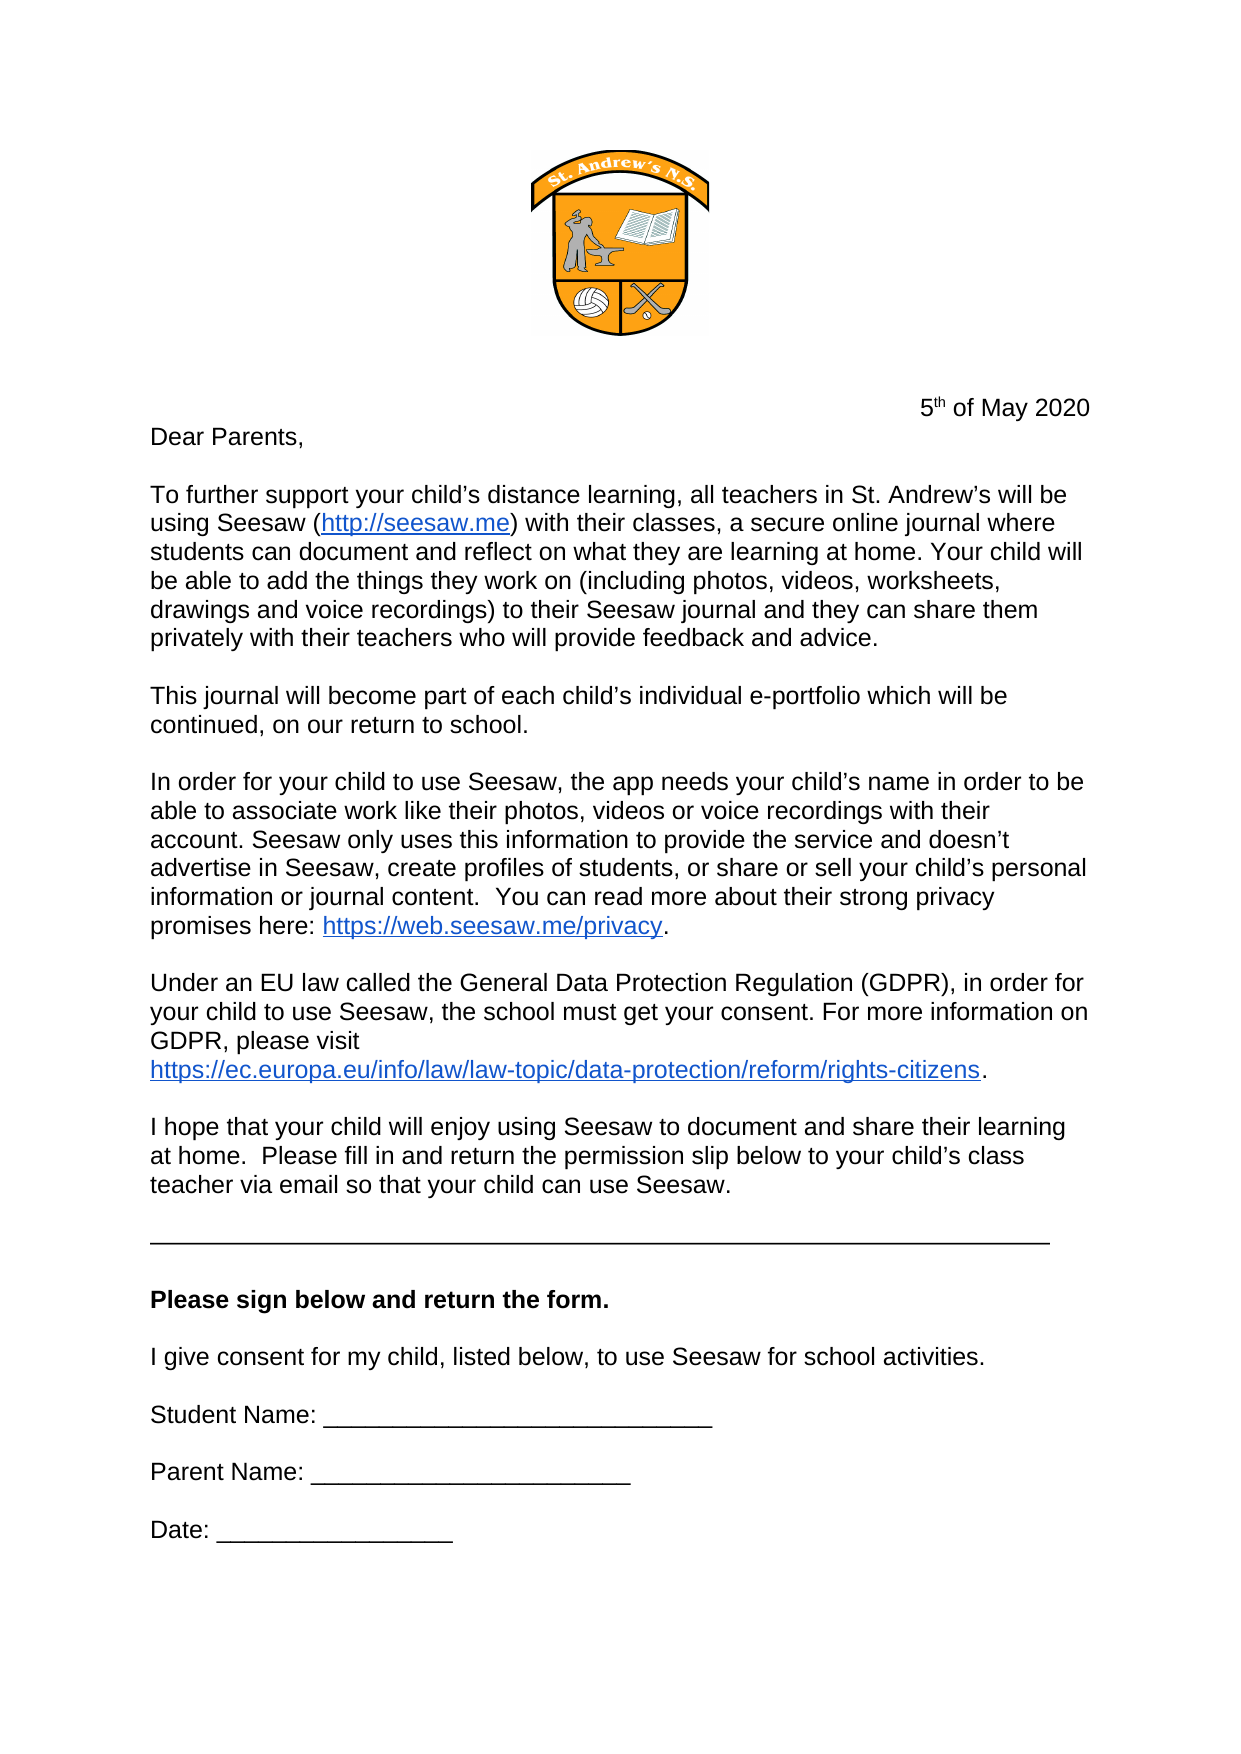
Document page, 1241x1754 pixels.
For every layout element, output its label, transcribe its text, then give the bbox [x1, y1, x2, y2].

text I give consent for my child, listed below, to use Seesaw for school activities. [150, 1342, 1090, 1371]
text Dear Parents, [150, 422, 1090, 451]
text Under an EU law called the General Data Protection Regulation (GDPR), in order for your child to use Seesaw, the school must get your consent. For more information on GDPR, please visit https://ec.europa.eu/info/law/law-topic/data-protection/reform/rights-citizens. [150, 968, 1090, 1083]
text ———————————————————————————————————— [150, 1227, 1090, 1256]
text 5th of May 2020 [150, 393, 1090, 422]
text Date: _________________ [150, 1515, 1090, 1543]
text Please sign below and return the form. [150, 1285, 1090, 1313]
text In order for your child to use Seesaw, the app needs your child’s name in order to be able to associate work like their photos, videos or voice recordings with their account. Seesaw only uses this information to provide the service and doesn’t advertise in Seesaw, create profiles of students, or share or sell your child’s personal information or journal content. You can read more about their strong privacy promises here: https://web.seesaw.me/privacy. [150, 767, 1090, 940]
text This journal will become part of each child’s individual e-portfolio which will be continued, on our return to school. [150, 681, 1090, 738]
text To further support your child’s distance learning, all teachers in St. Andrew’s will be using Seesaw (http://seesaw.me) with their classes, a secure online journal where students can document and reflect on what they are learning at home. Your child will be able to add the things they work on (including photos, videos, worksheets, drawings and voice recordings) to their Seesaw journal and they can share them privately with their teachers who will provide feedback and advice. [150, 480, 1090, 652]
text I hope that your child will enjoy using Seesaw to document and share their learning at home. Please fill in and return the permission slip below to your child’s class teacher via email so that your child can use Seesaw. [150, 1112, 1090, 1198]
text Parent Name: _______________________ [150, 1457, 1090, 1486]
text Student Name: ____________________________ [150, 1400, 1090, 1428]
picture [531, 150, 710, 336]
